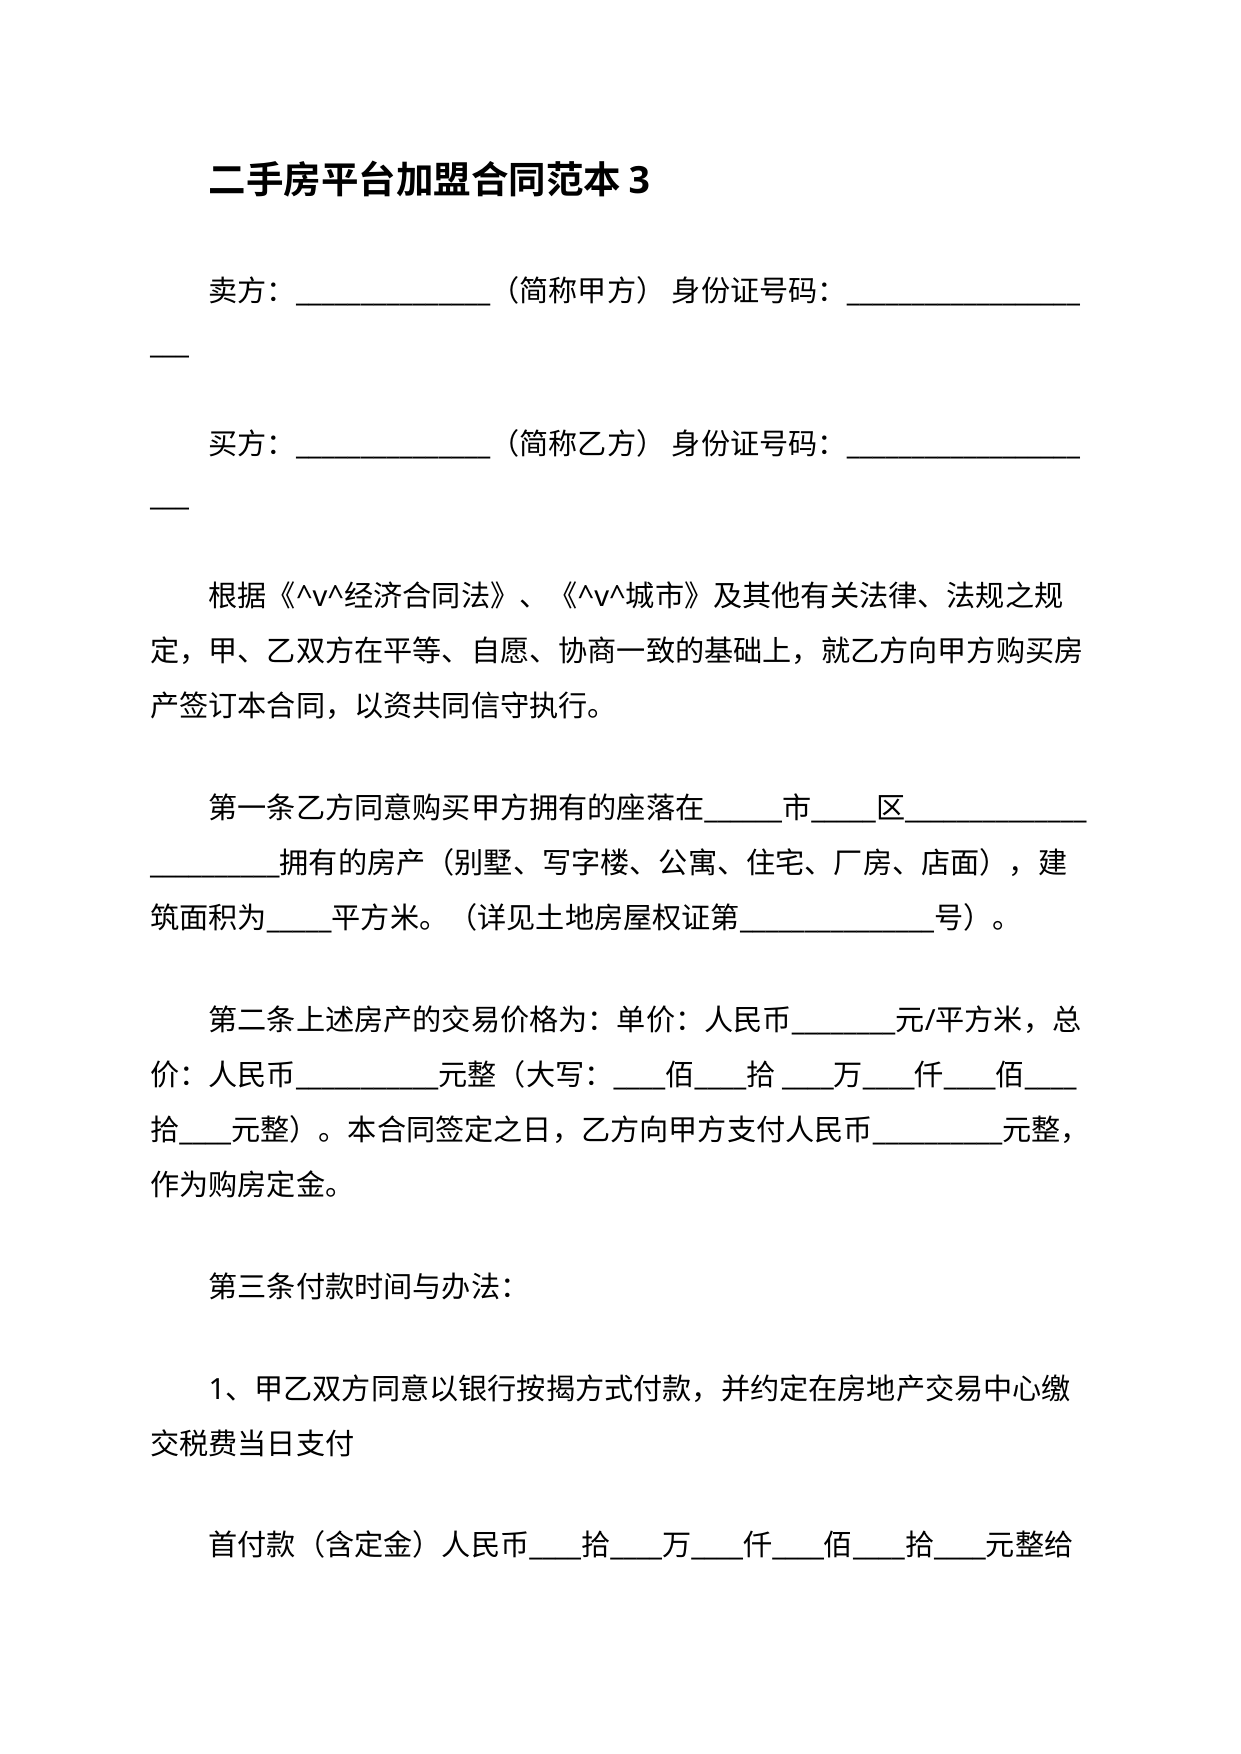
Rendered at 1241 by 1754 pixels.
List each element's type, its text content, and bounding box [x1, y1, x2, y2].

text 第三条付款时间与办法： [150, 1263, 1090, 1306]
text 第一条乙方同意购买甲方拥有的座落在______市_____区________________________拥有的房产（别墅、写字楼、公寓、住宅、厂房、店面），建筑面积为_____平方米。（详见土地房屋权证第_______________号）。 [150, 785, 1090, 937]
text 买方：_______________（简称乙方） 身份证号码：_____________________ [150, 420, 1090, 514]
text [150, 1522, 1090, 1564]
text 二手房平台加盟合同范本3 [150, 150, 1090, 204]
text 根据《^v^经济合同法》、《^v^城市》及其他有关法律、法规之规定，甲、乙双方在平等、自愿、协商一致的基础上，就乙方向甲方购买房产签订本合同，以资共同信守执行。 [150, 573, 1090, 725]
text 第二条上述房产的交易价格为：单价：人民币________元/平方米，总价：人民币___________元整（大写：____佰____拾 ____万____仟____佰____拾____元整）。本合同签定之日，乙方向甲方支付人民币__________元整，作为购房定金。 [150, 997, 1090, 1204]
text 卖方：_______________（简称甲方） 身份证号码：_____________________ [150, 268, 1090, 362]
text 1、甲乙双方同意以银行按揭方式付款，并约定在房地产交易中心缴交税费当日支付 [150, 1365, 1090, 1462]
